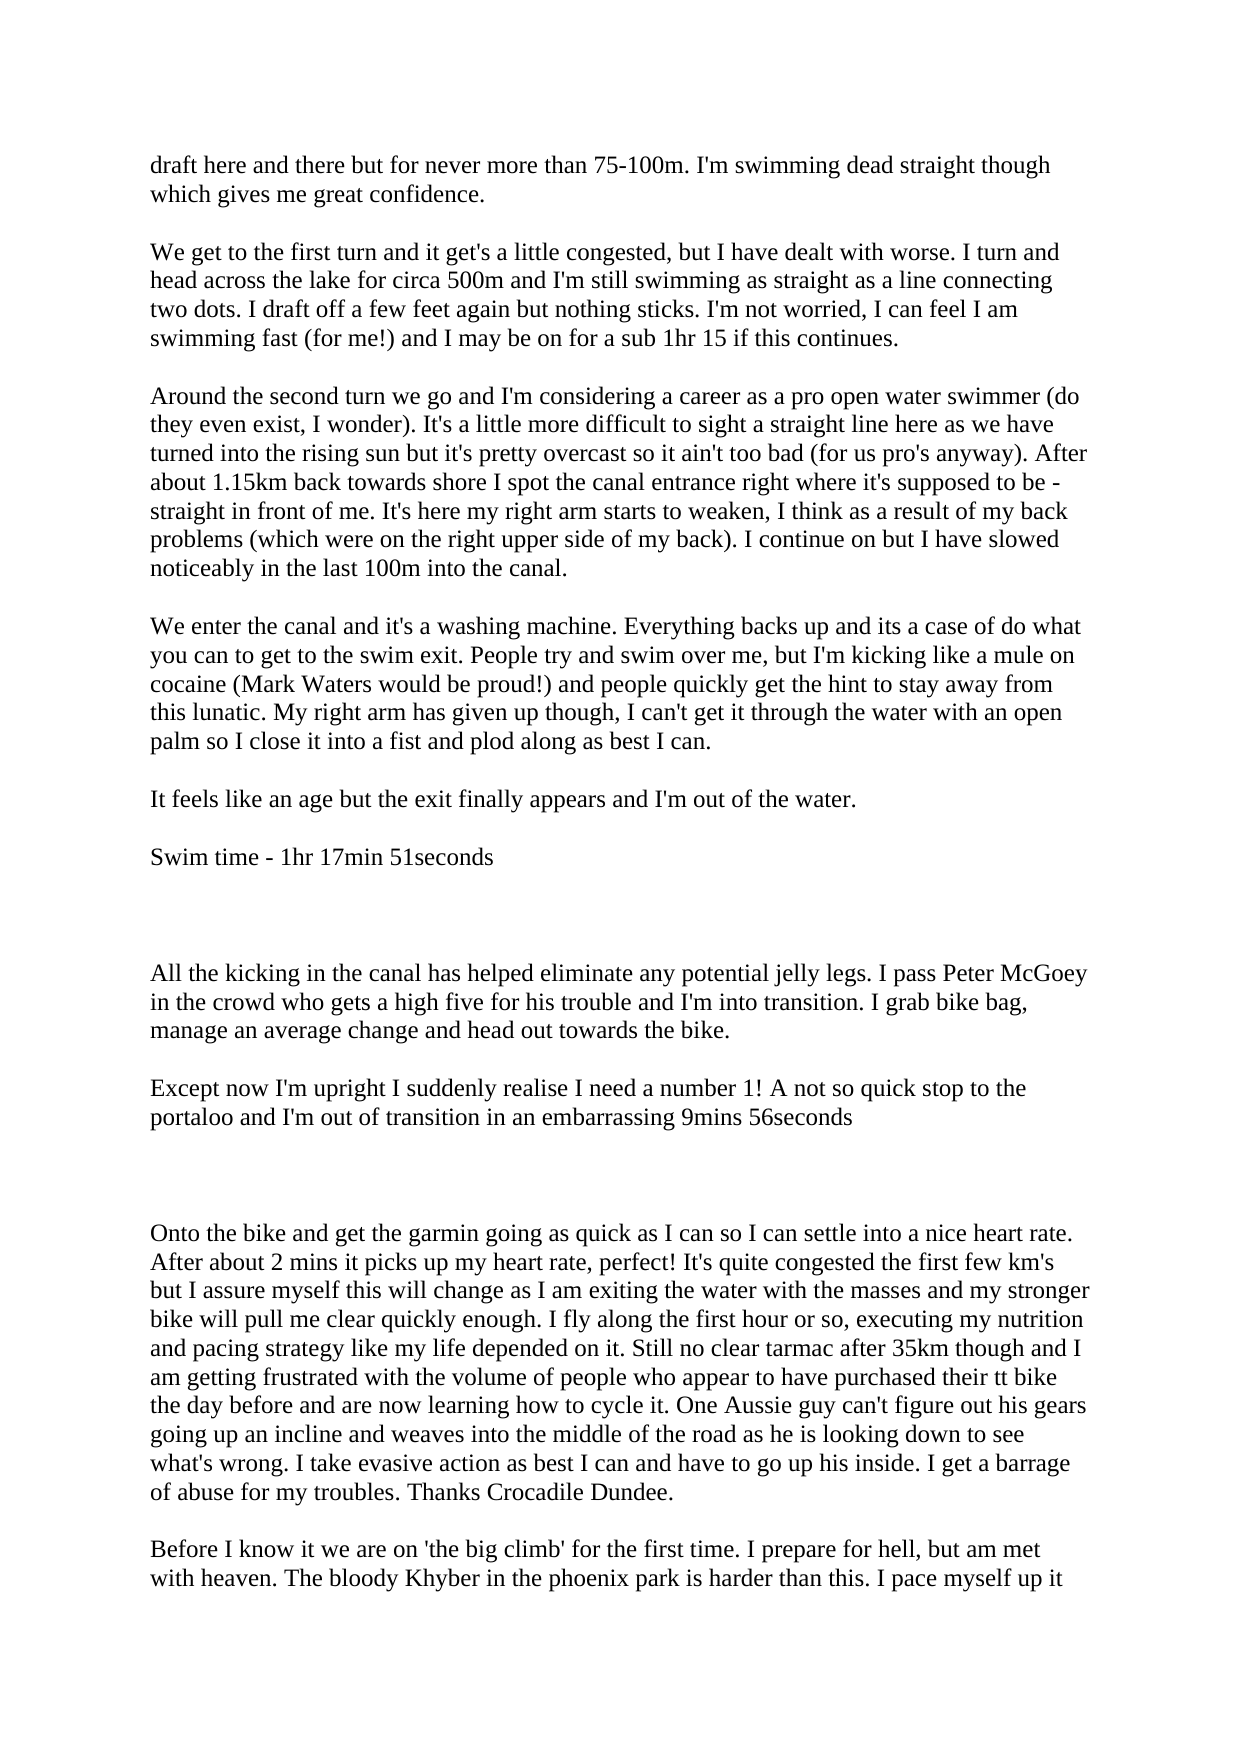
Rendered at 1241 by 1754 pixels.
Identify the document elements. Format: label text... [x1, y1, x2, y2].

text All the kicking in the canal has helped eliminate any potential jelly legs. I pass Peter McGoey in the crowd who gets a high five for his trouble and I'm into transition. I grab bike bag, manage an average change and head out towards the bike. [150, 958, 1090, 1044]
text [150, 1534, 1090, 1592]
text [150, 150, 1090, 207]
text Except now I'm upright I suddenly realise I need a number 1! A not so quick stop to the portaloo and I'm out of transition in an embarrassing 9mins 56seconds [150, 1073, 1090, 1131]
text It feels like an age but the exit finally appears and I'm out of the water. [150, 784, 1090, 813]
text Around the second turn we go and I'm considering a career as a pro open water swimmer (do they even exist, I wonder). It's a little more difficult to sight a straight line here as we have turned into the rising sun but it's pretty overcast so it ain't too bad (for us pro's anyway). After about 1.15km back towards shore I spot the canal entrance right where it's supposed to be - straight in front of me. It's here my right arm starts to weaken, I think as a result of my back problems (which were on the right upper side of my back). I continue on but I have slowed noticeably in the last 100m into the canal. [150, 381, 1090, 582]
text We get to the first turn and it get's a little congested, but I have dealt with worse. I turn and head across the lake for circa 500m and I'm still swimming as straight as a line connecting two dots. I draft off a few feet again but nothing sticks. I'm not worried, I can feel I am swimming fast (for me!) and I may be on for a sub 1hr 15 if this continues. [150, 237, 1090, 352]
text Onto the bike and get the garmin going as quick as I can so I can settle into a nice heart rate. After about 2 mins it picks up my heart rate, perfect! It's quite congested the first few km's but I assure myself this will change as I am exiting the water with the masses and my stronger bike will pull me clear quickly enough. I fly along the first hour or so, executing my nutrition and pacing strategy like my life depended on it. Still no clear tarmac after 35km though and I am getting frustrated with the volume of people who appear to have purchased their tt bike the day before and are now learning how to cycle it. One Aussie guy can't figure out his gears going up an incline and weaves into the middle of the road as he is looking down to see what's wrong. I take evasive action as best I can and have to go up his inside. I get a barrage of abuse for my troubles. Thanks Crocadile Dundee. [150, 1218, 1090, 1505]
text Swim time - 1hr 17min 51seconds [150, 842, 1090, 871]
text We enter the canal and it's a washing machine. Everything backs up and its a case of do what you can to get to the swim exit. People try and swim over me, but I'm kicking like a mule on cocaine (Mark Waters would be proud!) and people quickly get the hint to stay away from this lunatic. My right arm has given up though, I can't get it through the water with an open palm so I close it into a fist and plod along as best I can. [150, 611, 1090, 755]
